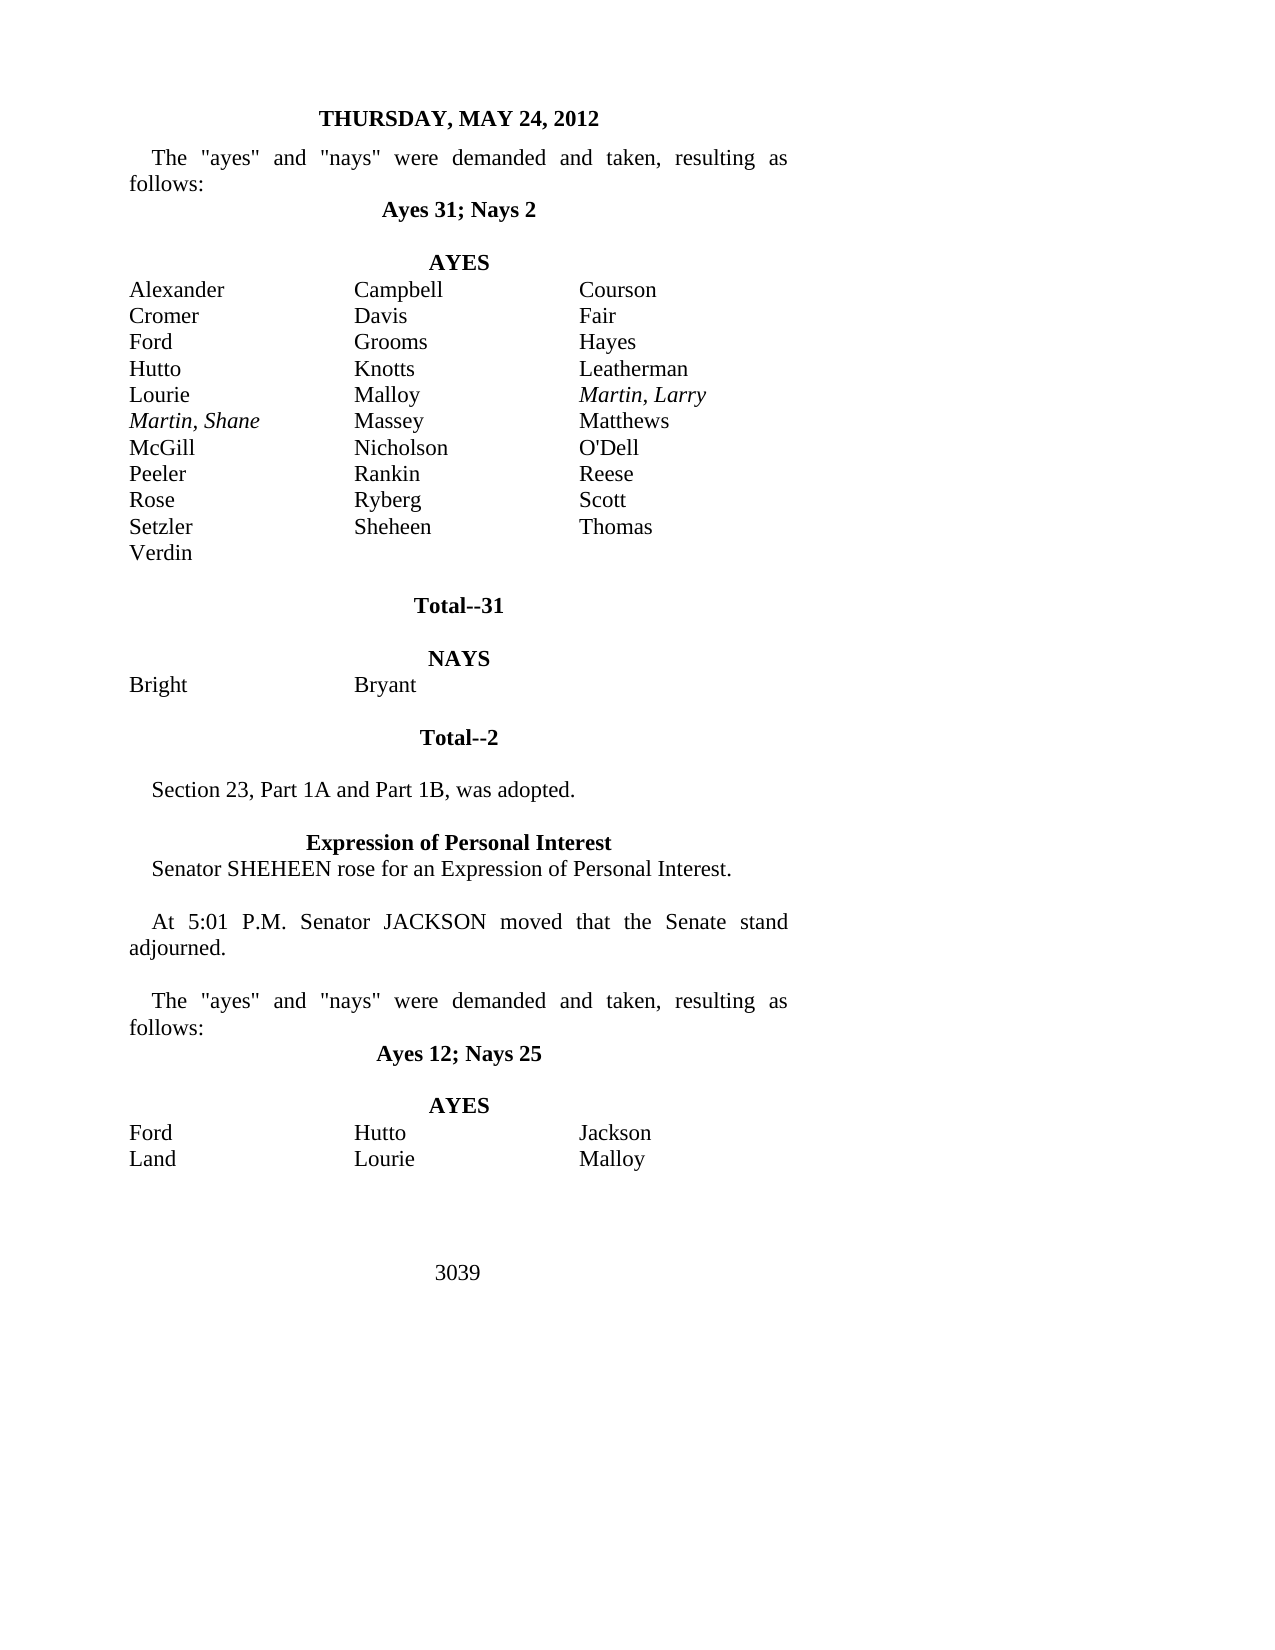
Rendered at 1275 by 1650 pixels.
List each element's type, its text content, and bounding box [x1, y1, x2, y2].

text Ford Hutto Jackson [129, 1119, 789, 1145]
text Martin, Shane Massey Matthews [129, 407, 789, 434]
text Ayes 31; Nays 2 [129, 197, 789, 223]
text Cromer Davis Fair [129, 302, 789, 328]
text NAYS [129, 644, 789, 671]
text Ford Grooms Hayes [129, 328, 789, 355]
text The "ayes" and "nays" were demanded and taken, resulting as follows: [129, 144, 789, 197]
text Hutto Knotts Leatherman [129, 355, 789, 381]
text Rose Ryberg Scott [129, 486, 789, 513]
text Land Lourie Malloy [129, 1145, 789, 1172]
text Bright Bryant [129, 671, 789, 697]
text Verdin [129, 539, 789, 566]
text AYES [129, 249, 789, 276]
text Section 23, Part 1A and Part 1B, was adopted. [129, 776, 789, 803]
text Ayes 12; Nays 25 [129, 1040, 789, 1066]
text McGill Nicholson O'Dell [129, 434, 789, 460]
text Senator SHEHEEN rose for an Expression of Personal Interest. [129, 855, 789, 882]
text Alexander Campbell Courson [129, 276, 789, 302]
text Expression of Personal Interest [129, 829, 789, 855]
text The "ayes" and "nays" were demanded and taken, resulting as follows: [129, 987, 789, 1040]
text Setzler Sheheen Thomas [129, 513, 789, 539]
text At 5:01 P.M. Senator JACKSON moved that the Senate stand adjourned. [129, 908, 789, 961]
text Lourie Malloy Martin, Larry [129, 381, 789, 407]
text Peeler Rankin Reese [129, 460, 789, 486]
text AYES [129, 1093, 789, 1119]
text Total--2 [129, 724, 789, 750]
text Total--31 [129, 592, 789, 618]
